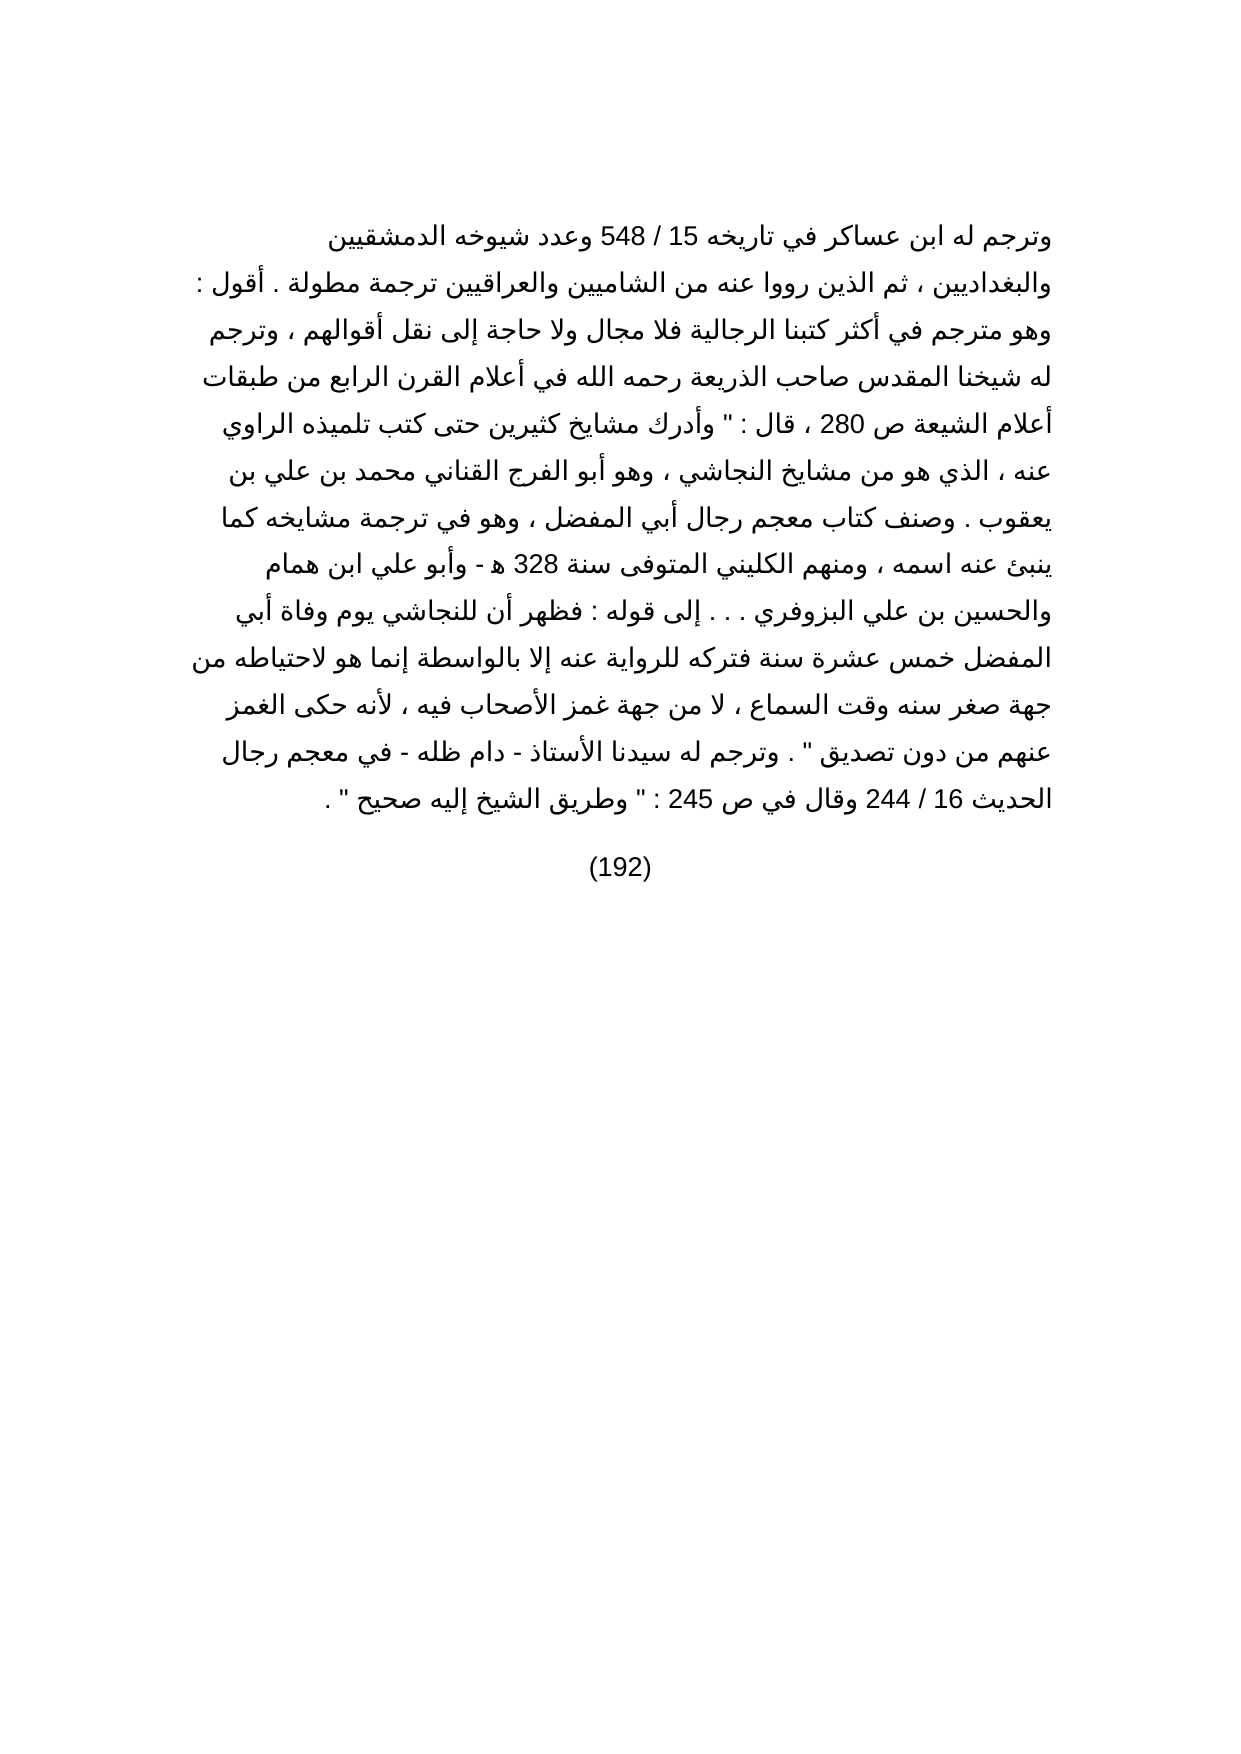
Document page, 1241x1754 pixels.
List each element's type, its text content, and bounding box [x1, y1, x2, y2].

text وترجم له ابن عساكر في تاريخه 15 / 548 وعدد شيوخه الدمشقيين والبغداديين ، ثم الذين رووا عنه من الشاميين والعراقيين ترجمة مطولة . أقول : وهو مترجم في أكثر كتبنا الرجالية فلا مجال ولا حاجة إلى نقل أقوالهم ، وترجم له شيخنا المقدس صاحب الذريعة رحمه الله في أعلام القرن الرابع من طبقات أعلام الشيعة ص 280 ، قال : " وأدرك مشايخ كثيرين حتى كتب تلميذه الراوي عنه ، الذي هو من مشايخ النجاشي ، وهو أبو الفرج القناني محمد بن علي بن يعقوب . وصنف كتاب معجم رجال أبي المفضل ، وهو في ترجمة مشايخه كما ينبئ عنه اسمه ، ومنهم الكليني المتوفى سنة 328 ه‍ - وأبو علي ابن همام والحسين بن علي البزوفري . . . إلى قوله : فظهر أن للنجاشي يوم وفاة أبي المفضل خمس عشرة سنة فتركه للرواية عنه إلا بالواسطة إنما هو لاحتياطه من جهة صغر سنه وقت السماع ، لا من جهة غمز الأصحاب فيه ، لأنه حكى الغمز عنهم من دون تصديق " . وترجم له سيدنا الأستاذ - دام ظله - في معجم رجال الحديث 16 / 244 وقال في ص 245 : " وطريق الشيخ إليه صحيح " . [187, 220, 1053, 814]
text (192) [187, 851, 1053, 882]
